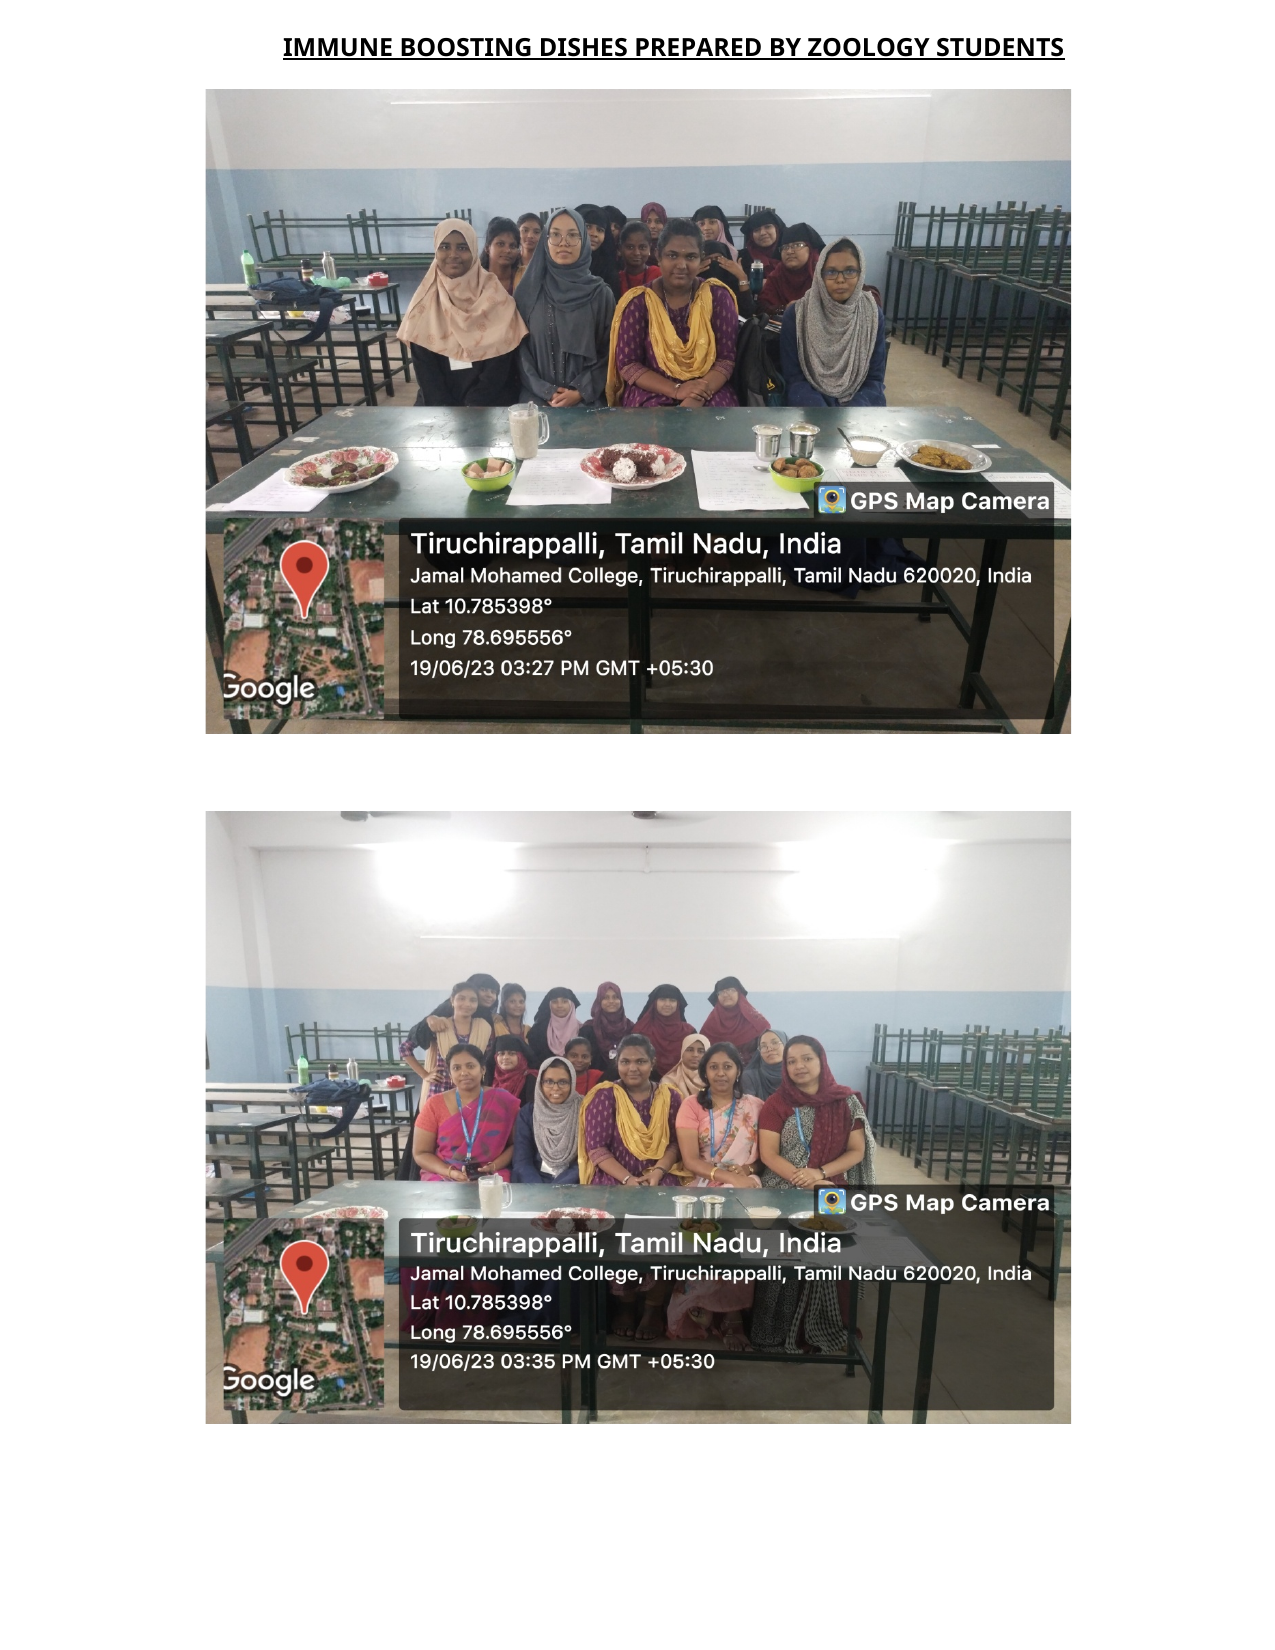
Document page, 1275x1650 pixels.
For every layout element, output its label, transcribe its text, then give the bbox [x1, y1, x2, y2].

text IMMUNE BOOSTING DISHES PREPARED BY ZOOLOGY STUDENTS [29, 29, 1125, 64]
picture [205, 811, 1072, 1424]
picture [205, 89, 1072, 734]
